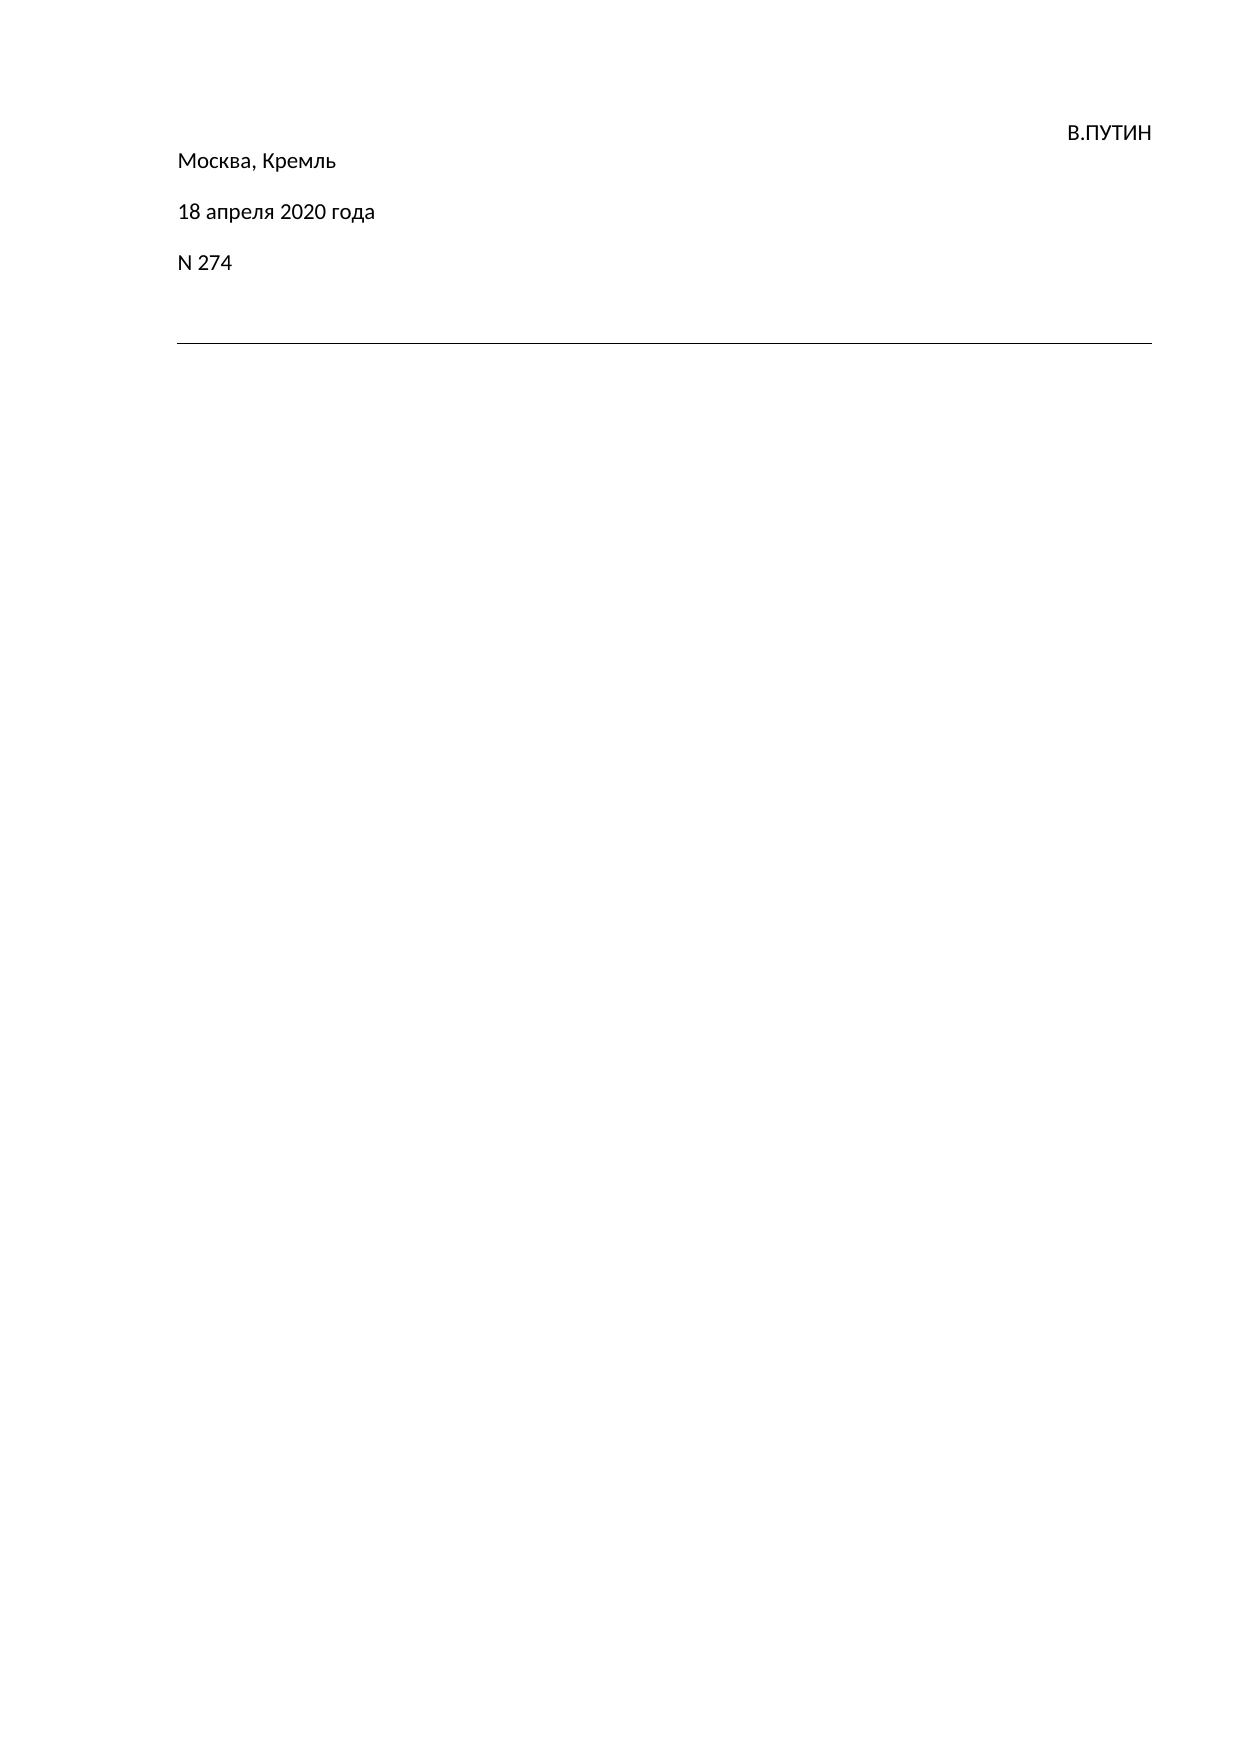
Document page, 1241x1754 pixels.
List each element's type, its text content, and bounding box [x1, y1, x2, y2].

text В.ПУТИН [177, 118, 1152, 146]
text Москва, Кремль [177, 146, 1152, 174]
text 18 апреля 2020 года [177, 197, 1152, 225]
text N 274 [177, 248, 1152, 276]
